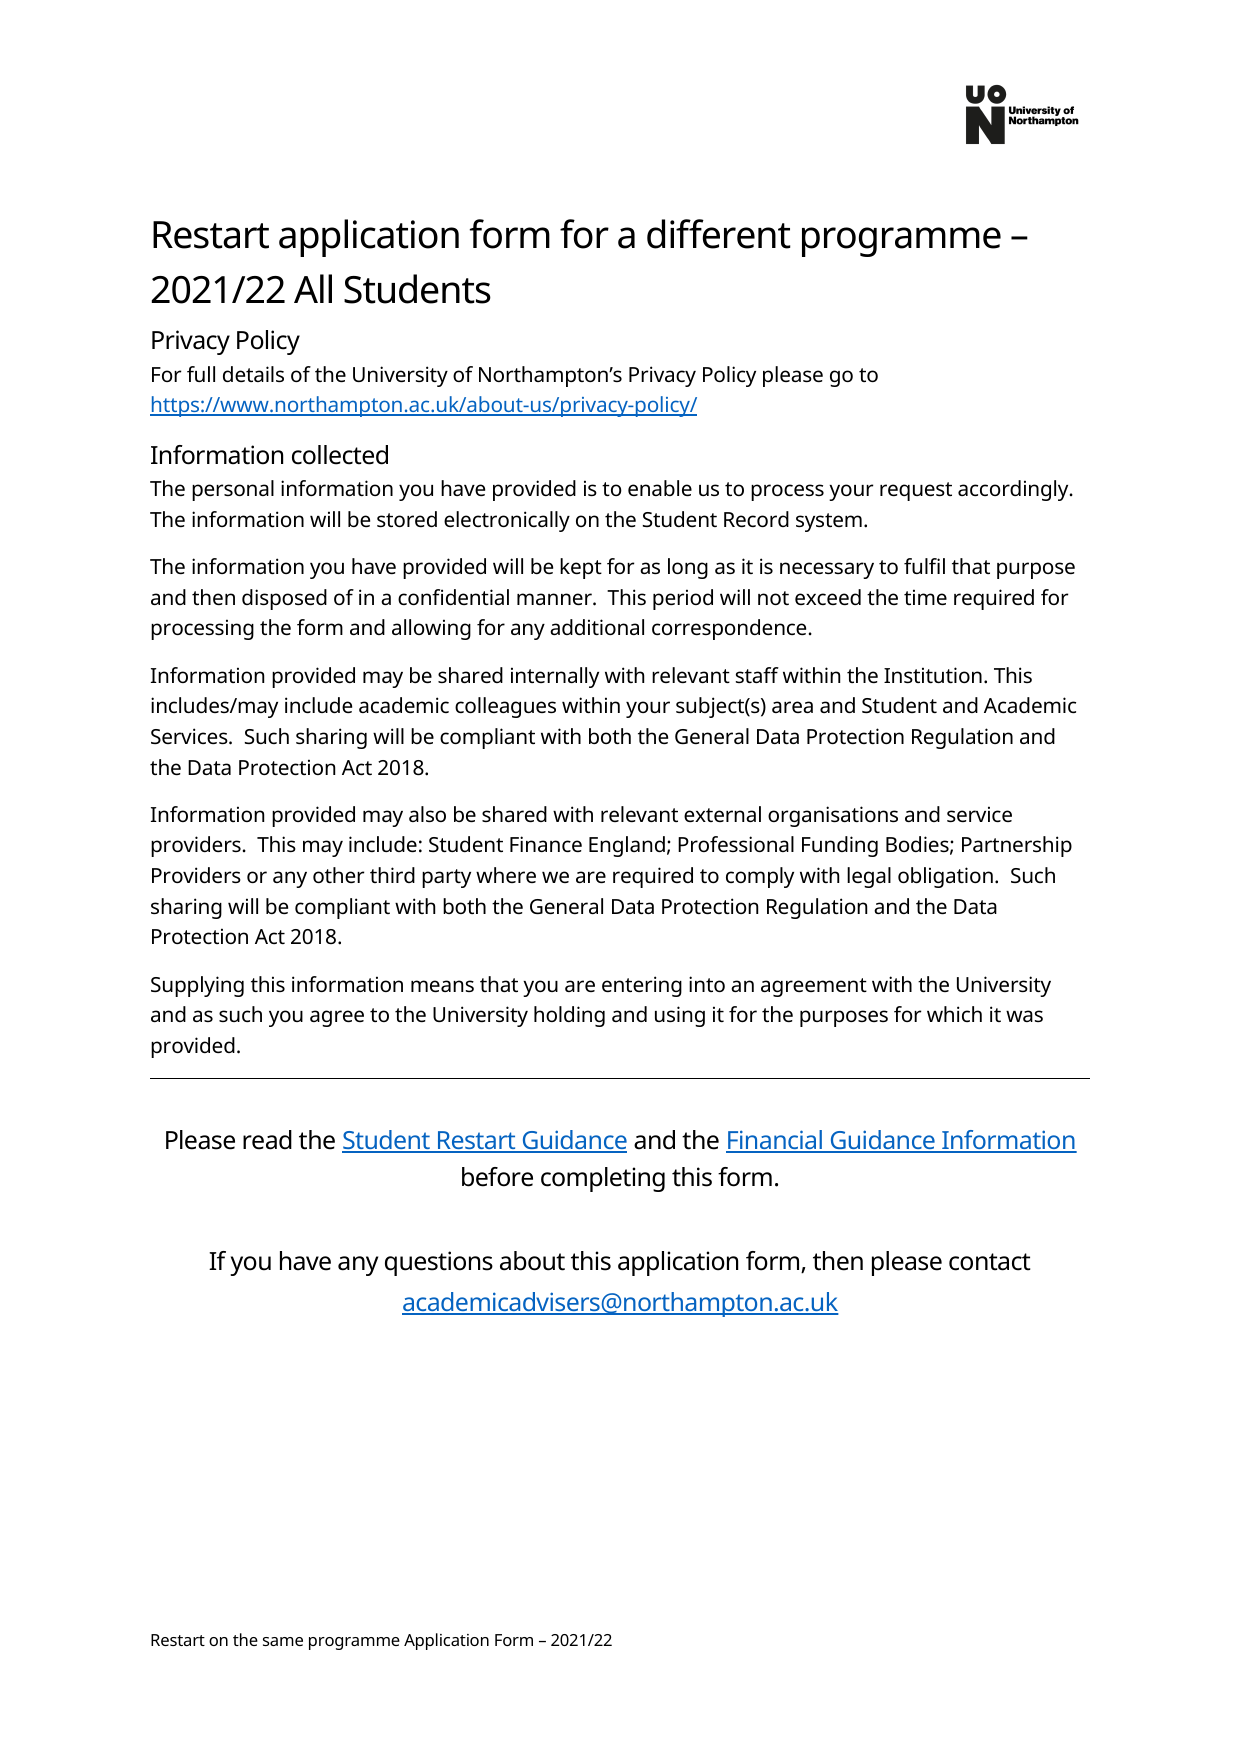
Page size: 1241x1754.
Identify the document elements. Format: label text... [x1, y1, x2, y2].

text Information provided may be shared internally with relevant staff within the Institution. This includes/may include academic colleagues within your subject(s) area and Student and Academic Services. Such sharing will be compliant with both the General Data Protection Regulation and the Data Protection Act 2018. [150, 661, 1090, 781]
text Information provided may also be shared with relevant external organisations and service providers. This may include: Student Finance England; Professional Funding Bodies; Partnership Providers or any other third party where we are required to comply with legal obligation. Such sharing will be compliant with both the General Data Protection Regulation and the Data Protection Act 2018. [150, 800, 1090, 951]
text For full details of the University of Northampton’s Privacy Policy please go to https://www.northampton.ac.uk/about-us/privacy-policy/ [150, 360, 1090, 419]
subtitle Please read the Student Restart Guidance and the Financial Guidance Information before completing this form. [150, 1119, 1090, 1193]
subtitle Information collected [150, 438, 1090, 472]
subtitle Restart application form for a different programme – 2021/22 All Students [150, 208, 1090, 315]
picture [957, 73, 1091, 156]
text The personal information you have provided is to enable us to process your request accordingly. The information will be stored electronically on the Student Record system. [150, 474, 1090, 533]
subtitle Privacy Policy [150, 323, 1090, 357]
subtitle If you have any questions about this application form, then please contact [150, 1243, 1090, 1277]
subtitle academicadvisers@northampton.ac.uk [150, 1284, 1090, 1318]
text The information you have provided will be kept for as long as it is necessary to fulfil that purpose and then disposed of in a confidential manner. This period will not exceed the time required for processing the form and allowing for any additional correspondence. [150, 552, 1090, 642]
text Supplying this information means that you are entering into an agreement with the University and as such you agree to the University holding and using it for the purposes for which it was provided. [150, 970, 1090, 1059]
